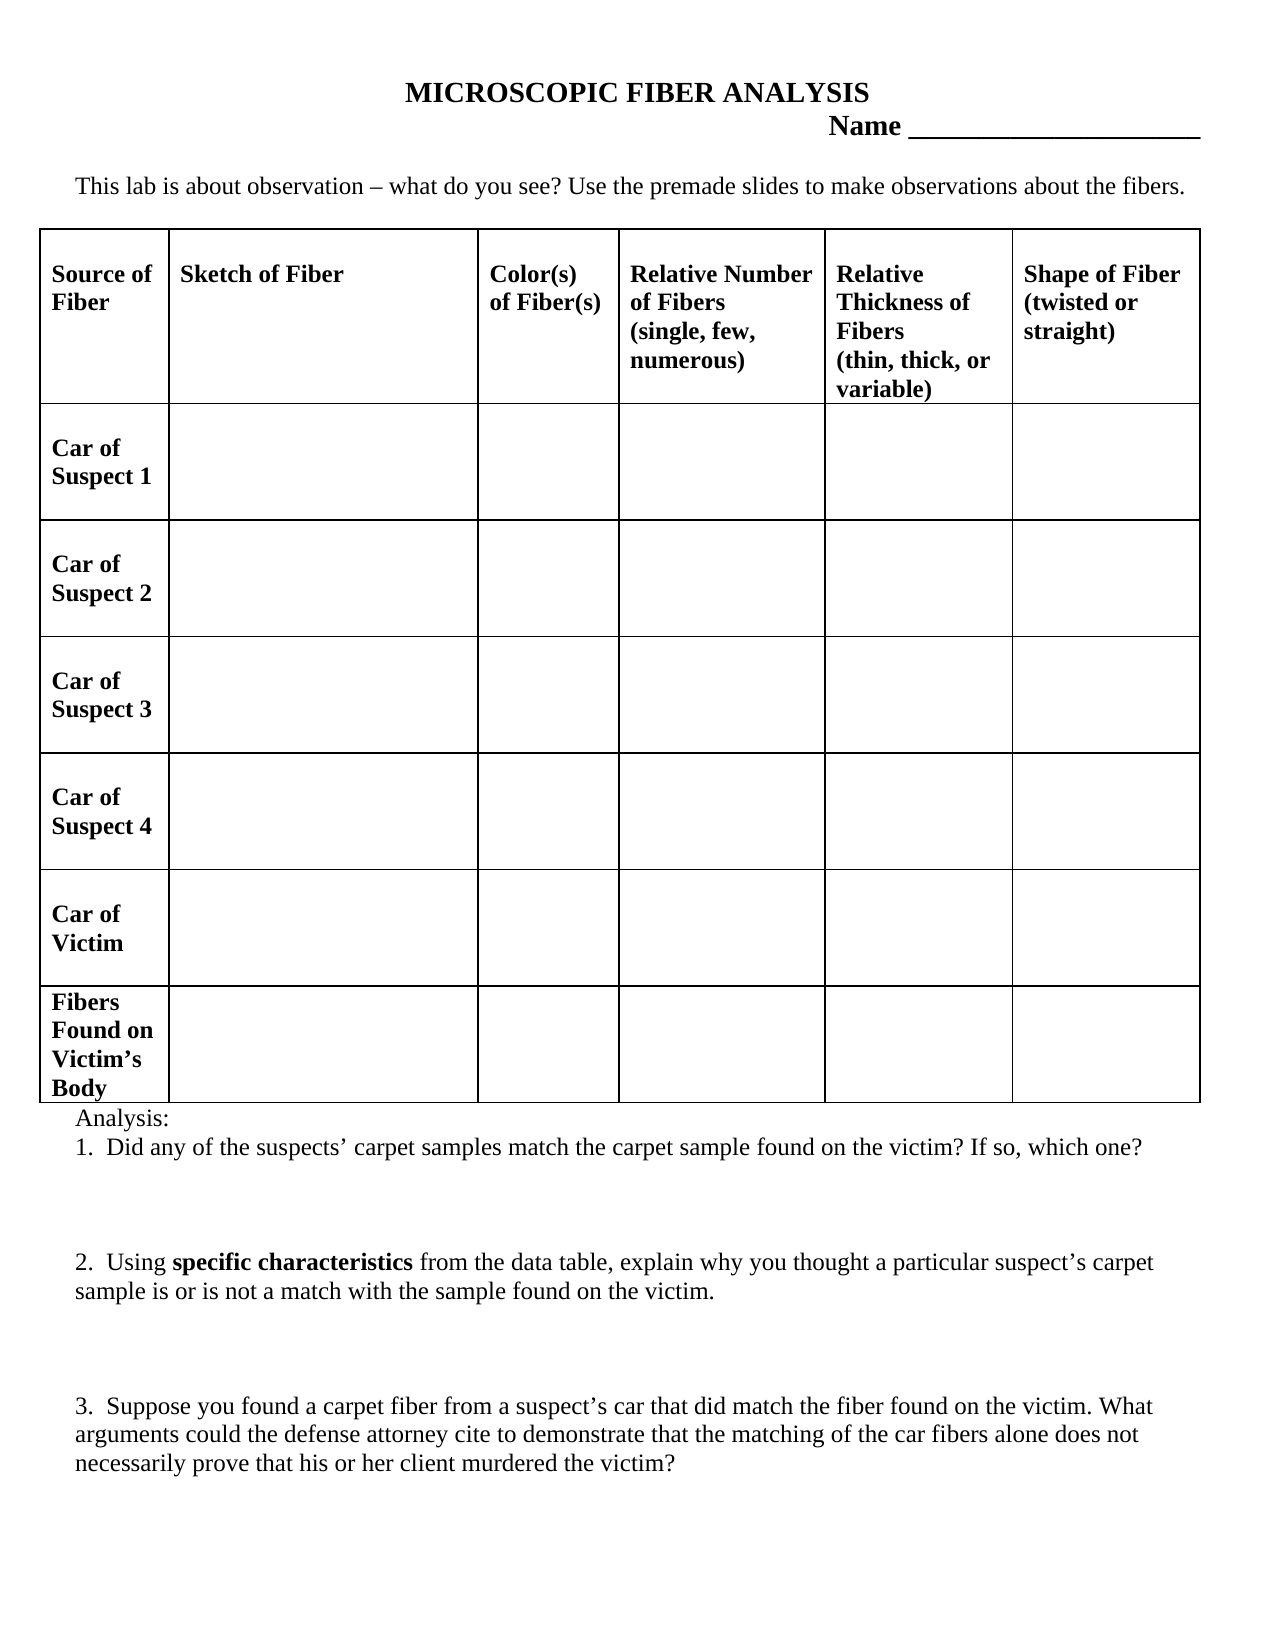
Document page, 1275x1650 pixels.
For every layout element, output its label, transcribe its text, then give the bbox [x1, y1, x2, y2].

table_cell Car of Suspect 1 [41, 404, 168, 519]
table_cell [1013, 521, 1199, 636]
table_header Shape of Fiber (twisted or straight) [1013, 230, 1199, 402]
table_cell Car of Suspect 3 [41, 637, 168, 752]
text MICROSCOPIC FIBER ANALYSIS [75, 75, 1200, 108]
table_cell [826, 987, 1012, 1102]
table_cell [1013, 637, 1199, 752]
table_cell [620, 870, 824, 985]
table_cell [620, 754, 824, 869]
table_cell [826, 521, 1012, 636]
table_cell [479, 870, 618, 985]
text This lab is about observation – what do you see? Use the premade slides to make observations about the fibers. [75, 171, 1200, 199]
table_cell [479, 521, 618, 636]
text 2. Using specific characteristics from the data table, explain why you thought a particular suspect’s carpet sample is or is not a match with the sample found on the victim. [75, 1247, 1200, 1304]
table_cell [1013, 987, 1199, 1102]
table_cell [170, 404, 477, 519]
table_header Relative Thickness of Fibers (thin, thick, or variable) [826, 230, 1012, 402]
table_cell [620, 404, 824, 519]
text 1. Did any of the suspects’ carpet samples match the carpet sample found on the victim? If so, which one? [75, 1132, 1200, 1161]
table_cell [479, 754, 618, 869]
table_header Sketch of Fiber [170, 230, 477, 402]
table_cell [479, 404, 618, 519]
table_cell [1013, 404, 1199, 519]
text 3. Suppose you found a carpet fiber from a suspect’s car that did match the fiber found on the victim. What arguments could the defense attorney cite to demonstrate that the matching of the car fibers alone does not necessarily prove that his or her client murdered the victim? [75, 1391, 1200, 1477]
table_cell [620, 521, 824, 636]
table_cell [479, 987, 618, 1102]
table_cell [620, 637, 824, 752]
text Analysis: [75, 1103, 1200, 1132]
table_header Source of Fiber [41, 230, 168, 402]
table_cell [479, 637, 618, 752]
table_cell Fibers Found on Victim’s Body [41, 987, 168, 1102]
table_cell [826, 404, 1012, 519]
table_cell [826, 637, 1012, 752]
table_cell [170, 637, 477, 752]
table_cell [170, 521, 477, 636]
table_cell [170, 870, 477, 985]
table_cell [826, 754, 1012, 869]
table_cell [170, 987, 477, 1102]
text Name ____________________ [75, 108, 1200, 142]
table_cell Car of Suspect 2 [41, 521, 168, 636]
table_header Relative Number of Fibers (single, few, numerous) [620, 230, 824, 402]
table_cell [826, 870, 1012, 985]
table_header Color(s) of Fiber(s) [479, 230, 618, 402]
table_cell Car of Victim [41, 870, 168, 985]
table_cell [170, 754, 477, 869]
table_cell [1013, 754, 1199, 869]
table_cell [1013, 870, 1199, 985]
table_cell [620, 987, 824, 1102]
table_cell Car of Suspect 4 [41, 754, 168, 869]
